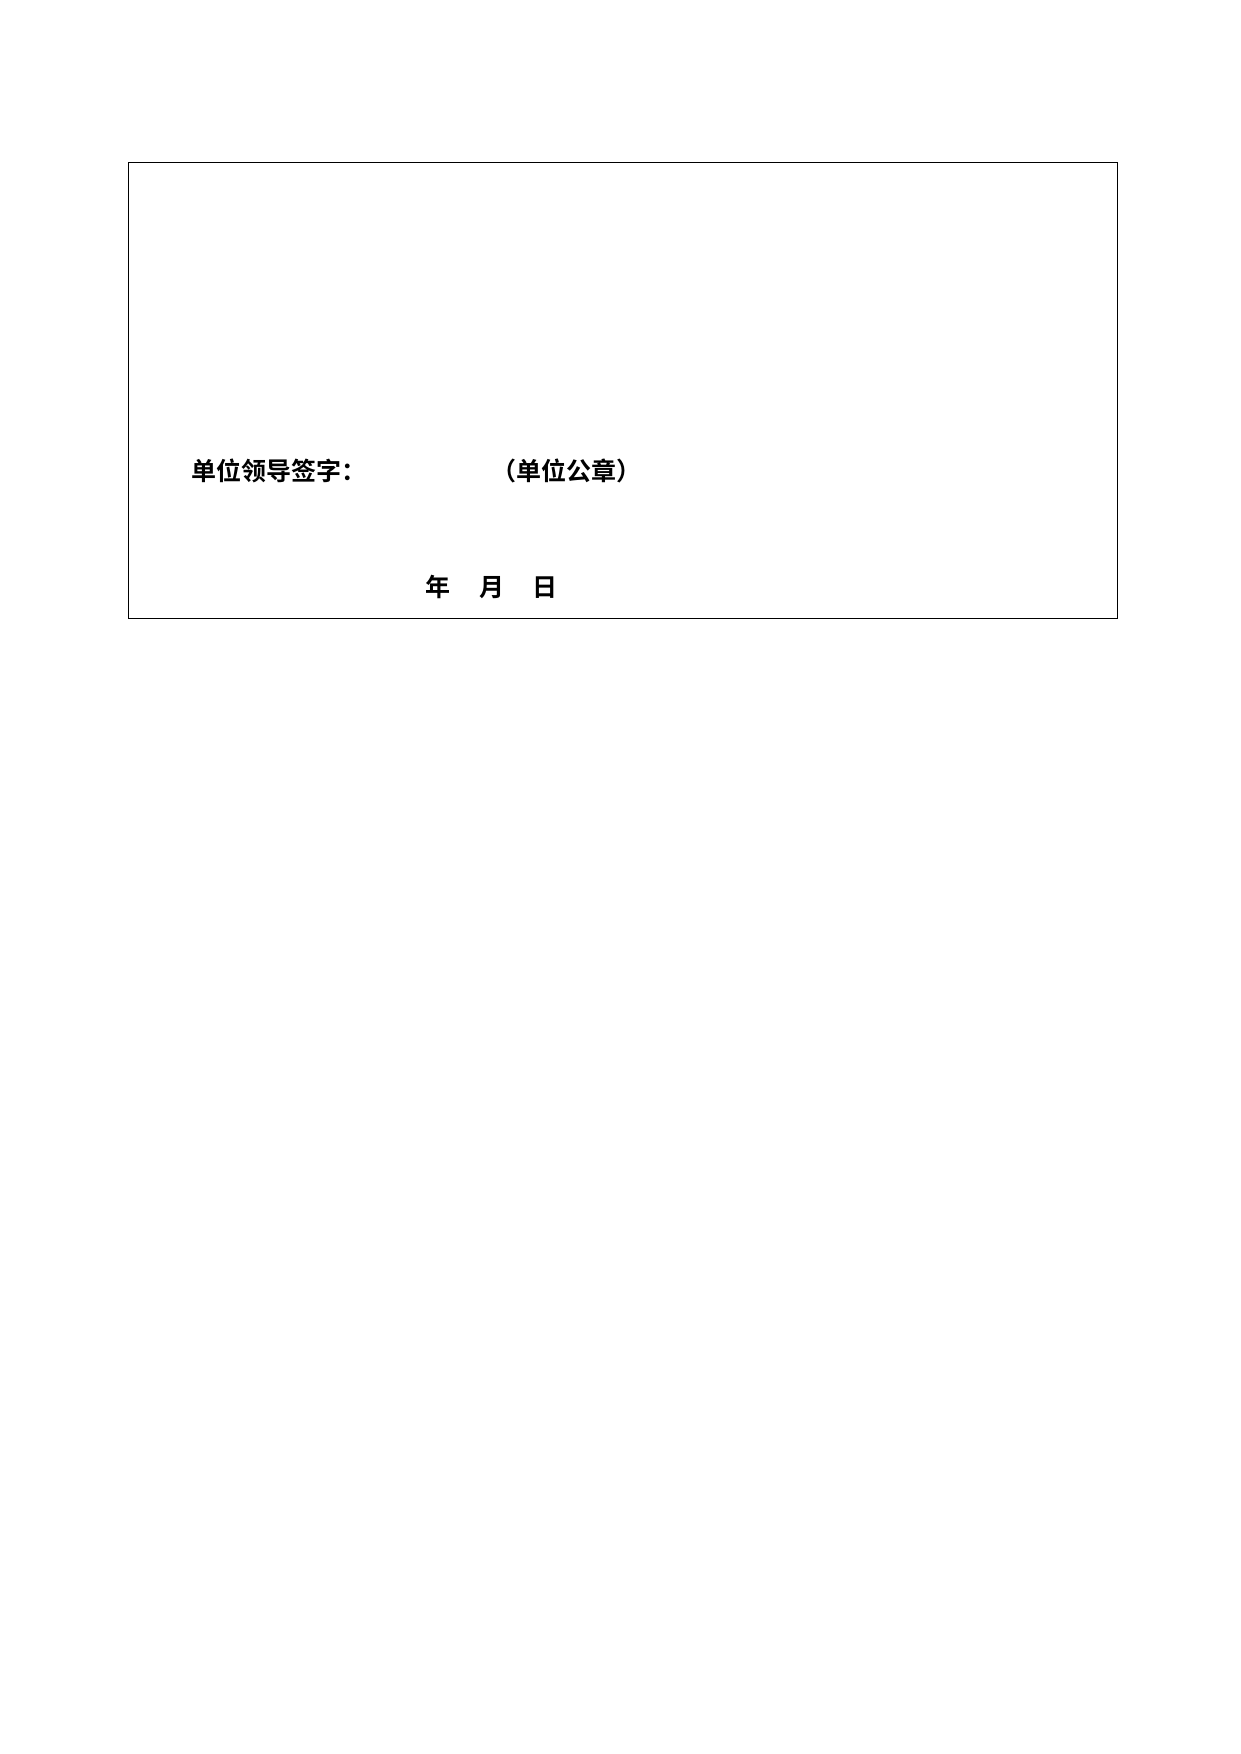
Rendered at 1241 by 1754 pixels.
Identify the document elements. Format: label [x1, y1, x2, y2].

table_header [129, 163, 1117, 618]
